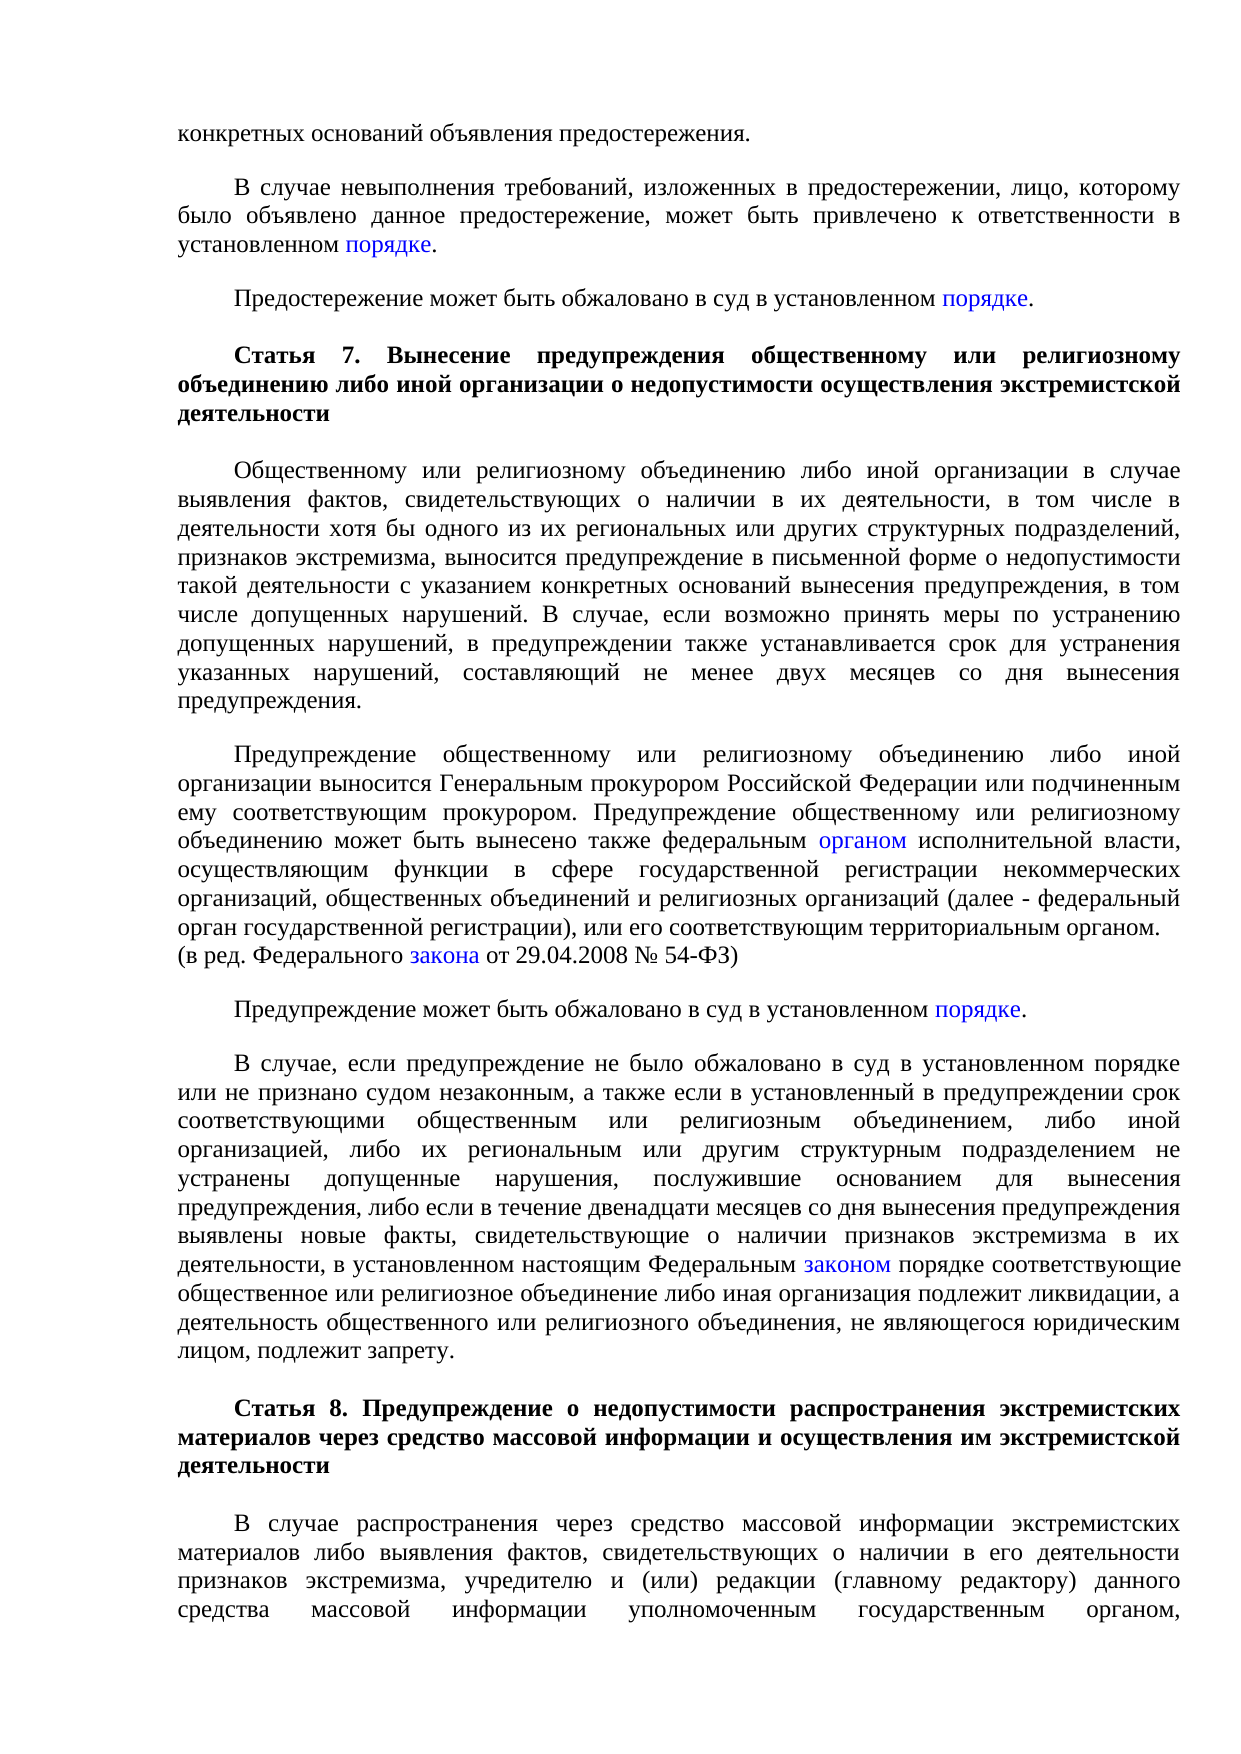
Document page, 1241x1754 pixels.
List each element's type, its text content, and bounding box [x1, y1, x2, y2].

text Предупреждение может быть обжаловано в суд в установленном порядке. [177, 994, 1181, 1023]
text Общественному или религиозному объединению либо иной организации в случае выявления фактов, свидетельствующих о наличии в их деятельности, в том числе в деятельности хотя бы одного из их региональных или других структурных подразделений, признаков экстремизма, выносится предупреждение в письменной форме о недопустимости такой деятельности с указанием конкретных оснований вынесения предупреждения, в том числе допущенных нарушений. В случае, если возможно принять меры по устранению допущенных нарушений, в предупреждении также устанавливается срок для устранения указанных нарушений, составляющий не менее двух месяцев со дня вынесения предупреждения. [177, 456, 1181, 714]
text (в ред. Федерального закона от 29.04.2008 № 54-ФЗ) [177, 941, 1181, 969]
title Статья 8. Предупреждение о недопустимости распространения экстремистских материалов через средство массовой информации и осуществления им экстремистской деятельности [177, 1393, 1181, 1479]
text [177, 1508, 1181, 1623]
text В случае невыполнения требований, изложенных в предостережении, лицо, которому было объявлено данное предостережение, может быть привлечено к ответственности в установленном порядке. [177, 172, 1181, 258]
text Предупреждение общественному или религиозному объединению либо иной организации выносится Генеральным прокурором Российской Федерации или подчиненным ему соответствующим прокурором. Предупреждение общественному или религиозному объединению может быть вынесено также федеральным органом исполнительной власти, осуществляющим функции в сфере государственной регистрации некоммерческих организаций, общественных объединений и религиозных организаций (далее - федеральный орган государственной регистрации), или его соответствующим территориальным органом. [177, 739, 1181, 941]
title Статья 7. Вынесение предупреждения общественному или религиозному объединению либо иной организации о недопустимости осуществления экстремистской деятельности [177, 341, 1181, 427]
text Предостережение может быть обжаловано в суд в установленном порядке. [177, 283, 1181, 312]
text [177, 118, 1181, 147]
text В случае, если предупреждение не было обжаловано в суд в установленном порядке или не признано судом незаконным, а также если в установленный в предупреждении срок соответствующими общественным или религиозным объединением, либо иной организацией, либо их региональным или другим структурным подразделением не устранены допущенные нарушения, послужившие основанием для вынесения предупреждения, либо если в течение двенадцати месяцев со дня вынесения предупреждения выявлены новые факты, свидетельствующие о наличии признаков экстремизма в их деятельности, в установленном настоящим Федеральным законом порядке соответствующие общественное или религиозное объединение либо иная организация подлежит ликвидации, а деятельность общественного или религиозного объединения, не являющегося юридическим лицом, подлежит запрету. [177, 1048, 1181, 1364]
